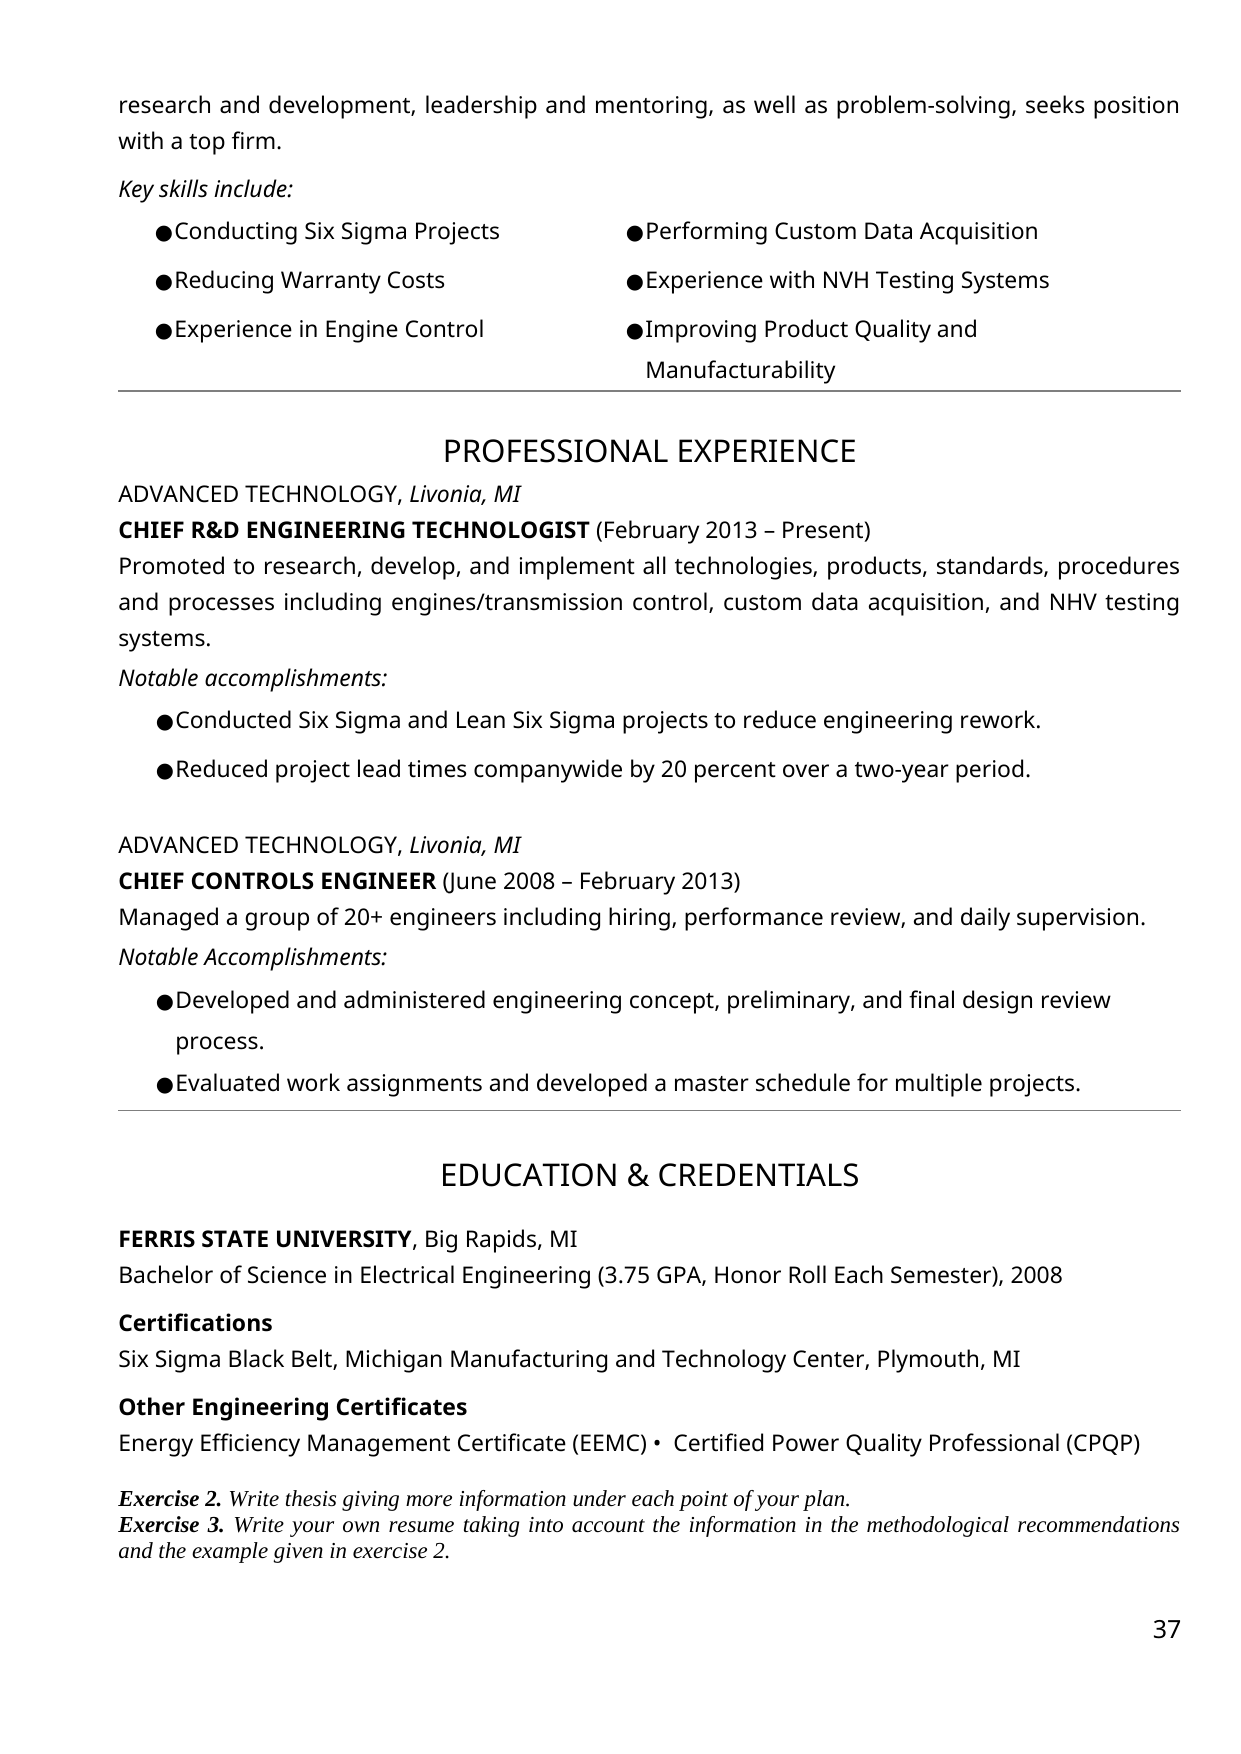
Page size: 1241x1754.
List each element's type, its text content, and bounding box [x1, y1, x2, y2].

text CHIEF CONTROLS ENGINEER (June 2008 – February 2013) [118, 865, 1181, 896]
text CHIEF R&D ENGINEERING TECHNOLOGIST (February 2013 – Present) [118, 514, 1181, 545]
text Managed a group of 20+ engineers including hiring, performance review, and daily supervision. [118, 901, 1181, 932]
text ADVANCED TECHNOLOGY, Livonia, MI [118, 478, 1181, 509]
text Energy Efficiency Management Certificate (EEMC) • Certified Power Quality Professional (CPQP) [118, 1427, 1181, 1458]
list Reduced project lead times companywide by 20 percent over a two-year period. [156, 747, 1181, 789]
text Certifications [118, 1307, 1181, 1338]
table_header Performing Custom Data Acquisition Experience with NVH Testing Systems Improving Product Quality and Manufacturability [614, 209, 1156, 390]
text ADVANCED TECHNOLOGY, Livonia, MI [118, 829, 1181, 861]
list Conducted Six Sigma and Lean Six Sigma projects to reduce engineering rework. [156, 698, 1181, 741]
text Bachelor of Science in Electrical Engineering (3.75 GPA, Honor Roll Each Semester), 2008 [118, 1258, 1181, 1290]
text Notable Accomplishments: [118, 941, 1181, 972]
text Other Engineering Certificates [118, 1391, 1181, 1423]
table_header Conducting Six Sigma Projects Reducing Warranty Costs Experience in Engine Control [143, 209, 614, 390]
text EDUCATION & CREDENTIALS [118, 1111, 1181, 1195]
text Key skills include: [118, 173, 1181, 204]
text FERRIS STATE UNIVERSITY, Big Rapids, MI [118, 1223, 1181, 1254]
text Exercise 3. Write your own resume taking into account the information in the methodological recommendations and the example given in exercise 2. [118, 1511, 1181, 1564]
list Evaluated work assignments and developed a master schedule for multiple projects. [156, 1061, 1181, 1103]
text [118, 89, 1181, 156]
text Exercise 2. Write thesis giving more information under each point of your plan. [118, 1485, 1181, 1511]
text Notable accomplishments: [118, 662, 1181, 693]
text Six Sigma Black Belt, Michigan Manufacturing and Technology Center, Plymouth, MI [118, 1343, 1181, 1374]
text PROFESSIONAL EXPERIENCE [118, 392, 1181, 472]
text Promoted to research, develop, and implement all technologies, products, standards, procedures and processes including engines/transmission control, custom data acquisition, and NHV testing systems. [118, 550, 1181, 653]
list Developed and administered engineering concept, preliminary, and final design review process. [156, 977, 1181, 1056]
